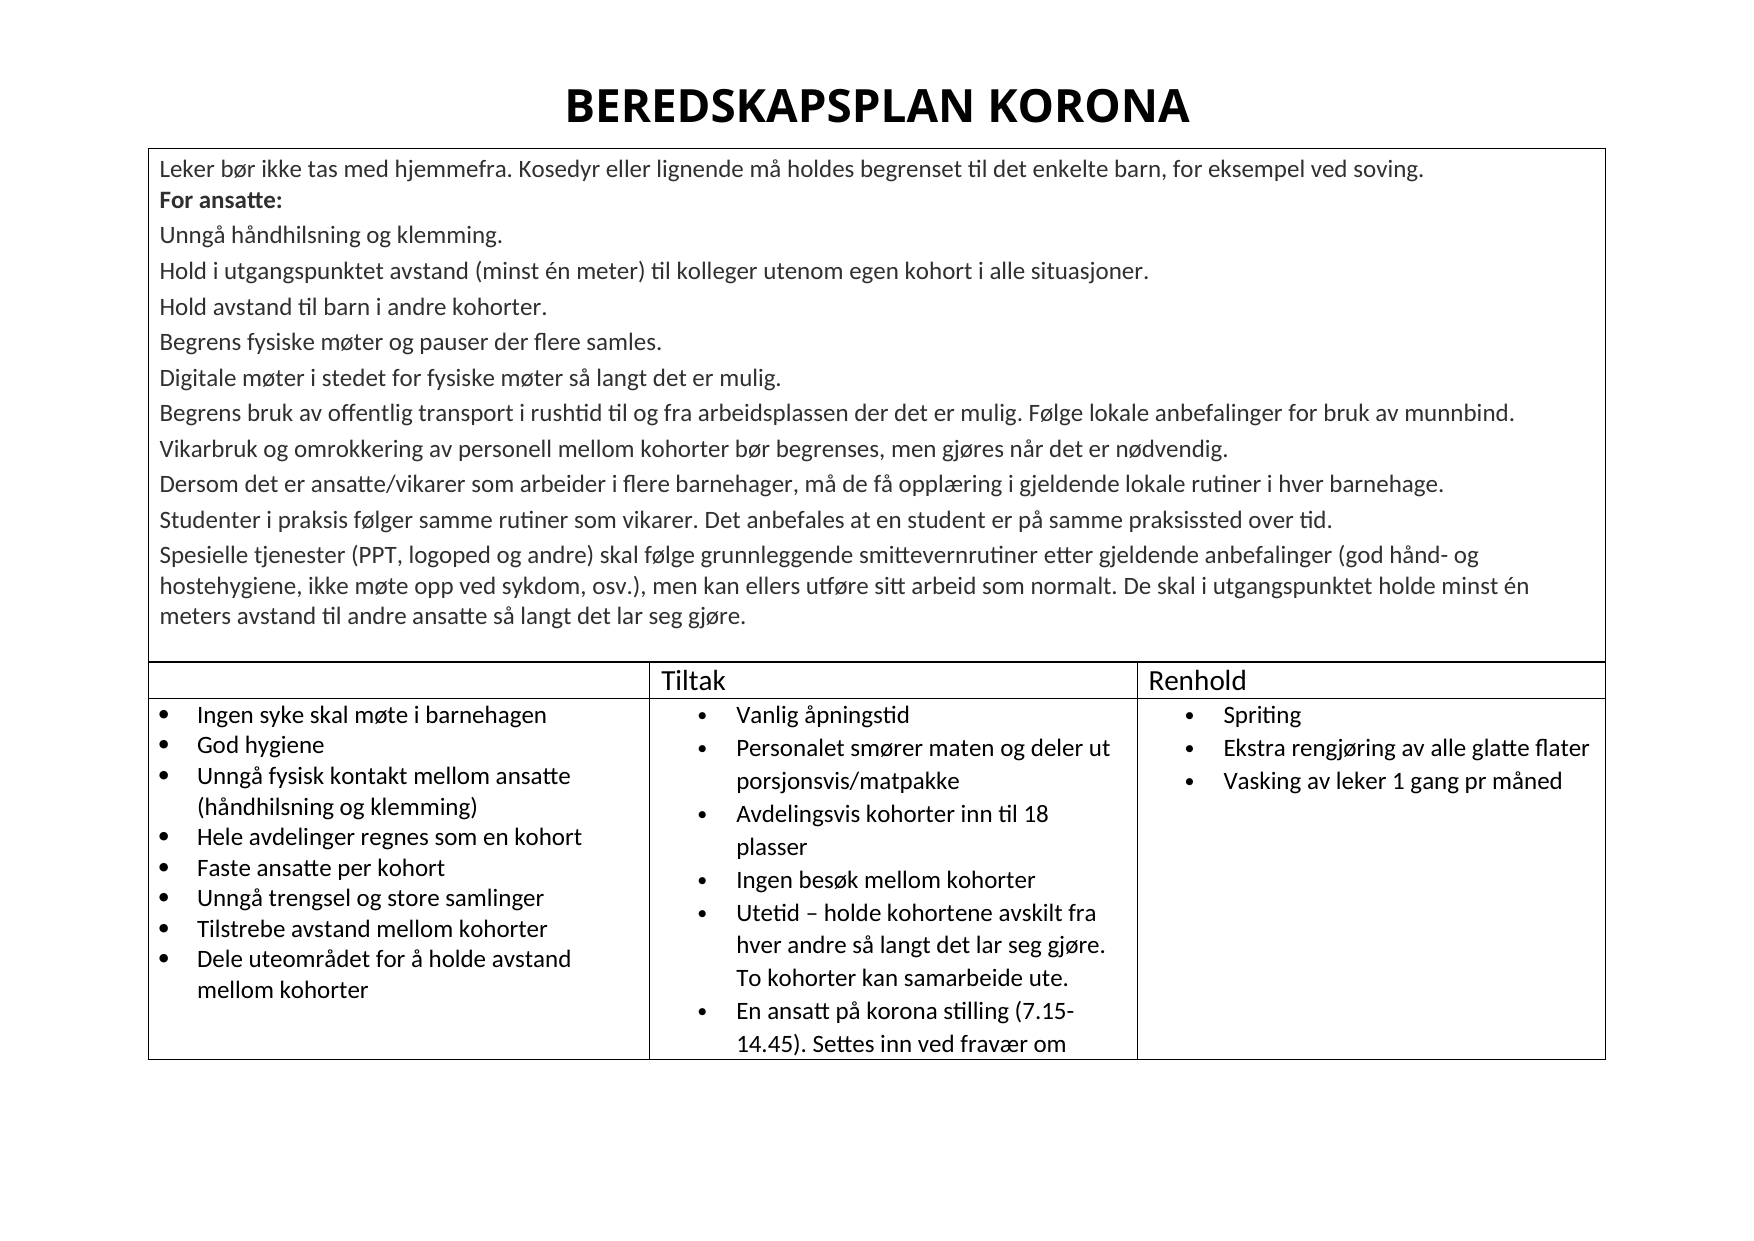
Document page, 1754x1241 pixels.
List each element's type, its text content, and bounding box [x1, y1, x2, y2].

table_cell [149, 699, 649, 1059]
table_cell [1138, 699, 1605, 1059]
table_cell [149, 663, 649, 698]
table_cell Renhold [1138, 663, 1605, 698]
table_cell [650, 699, 1137, 1059]
table_cell Tiltak [650, 663, 1137, 698]
